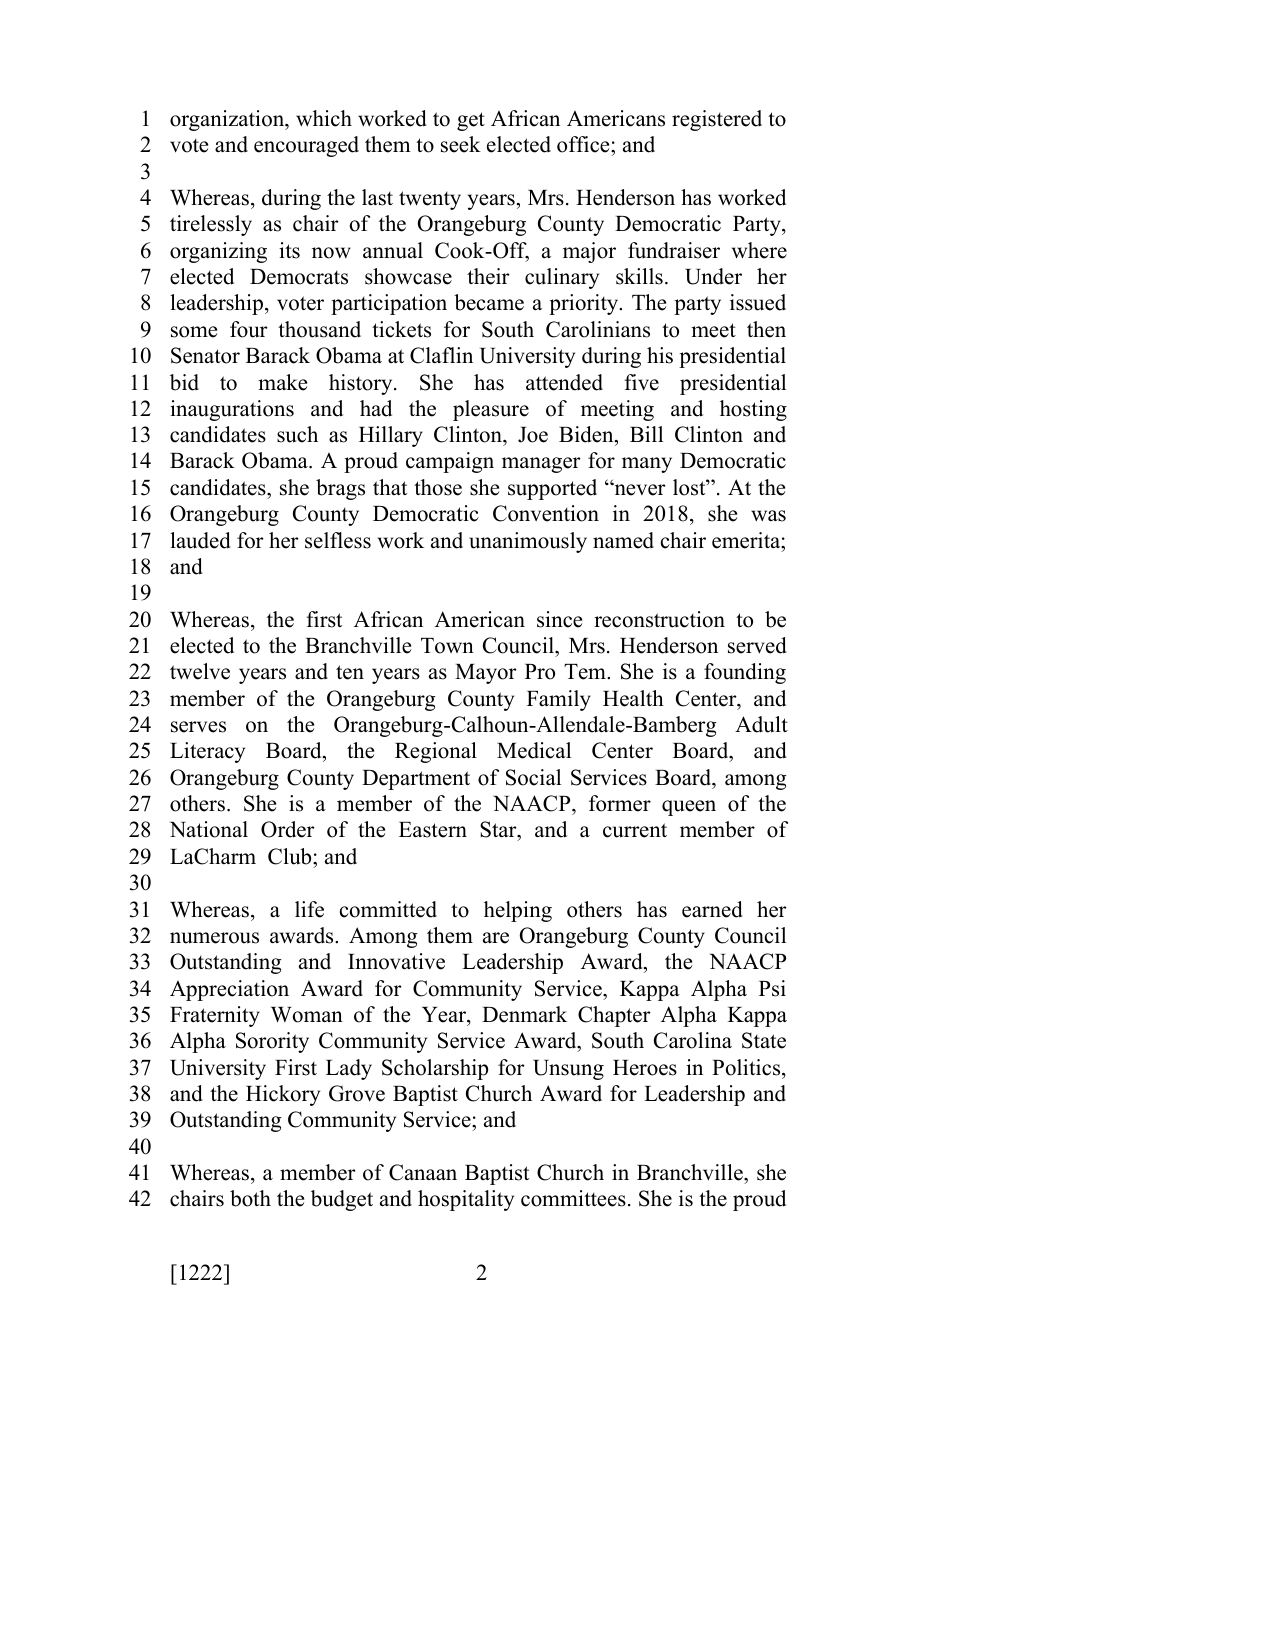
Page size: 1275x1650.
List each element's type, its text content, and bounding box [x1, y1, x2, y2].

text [169, 1159, 787, 1212]
text Whereas, during the last twenty years, Mrs. Henderson has worked tirelessly as chair of the Orangeburg County Democratic Party, organizing its now annual Cook-Off, a major fundraiser where elected Democrats showcase their culinary skills. Under her leadership, voter participation became a priority. The party issued some four thousand tickets for South Carolinians to meet then Senator Barack Obama at Claflin University during his presidential bid to make history. She has attended five presidential inaugurations and had the pleasure of meeting and hosting candidates such as Hillary Clinton, Joe Biden, Bill Clinton and Barack Obama. A proud campaign manager for many Democratic candidates, she brags that those she supported “never lost”. At the Orangeburg County Democratic Convention in 2018, she was lauded for her selfless work and unanimously named chair emerita; and [169, 184, 787, 579]
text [169, 105, 787, 158]
text Whereas, a life committed to helping others has earned her numerous awards. Among them are Orangeburg County Council Outstanding and Innovative Leadership Award, the NAACP Appreciation Award for Community Service, Kappa Alpha Psi Fraternity Woman of the Year, Denmark Chapter Alpha Kappa Alpha Sorority Community Service Award, South Carolina State University First Lady Scholarship for Unsung Heroes in Politics, and the Hickory Grove Baptist Church Award for Leadership and Outstanding Community Service; and [169, 896, 787, 1133]
text Whereas, the first African American since reconstruction to be elected to the Branchville Town Council, Mrs. Henderson served twelve years and ten years as Mayor Pro Tem. She is a founding member of the Orangeburg County Family Health Center, and serves on the Orangeburg-Calhoun-Allendale-Bamberg Adult Literacy Board, the Regional Medical Center Board, and Orangeburg County Department of Social Services Board, among others. She is a member of the NAACP, former queen of the National Order of the Eastern Star, and a current member of LaCharm Club; and [169, 606, 787, 869]
